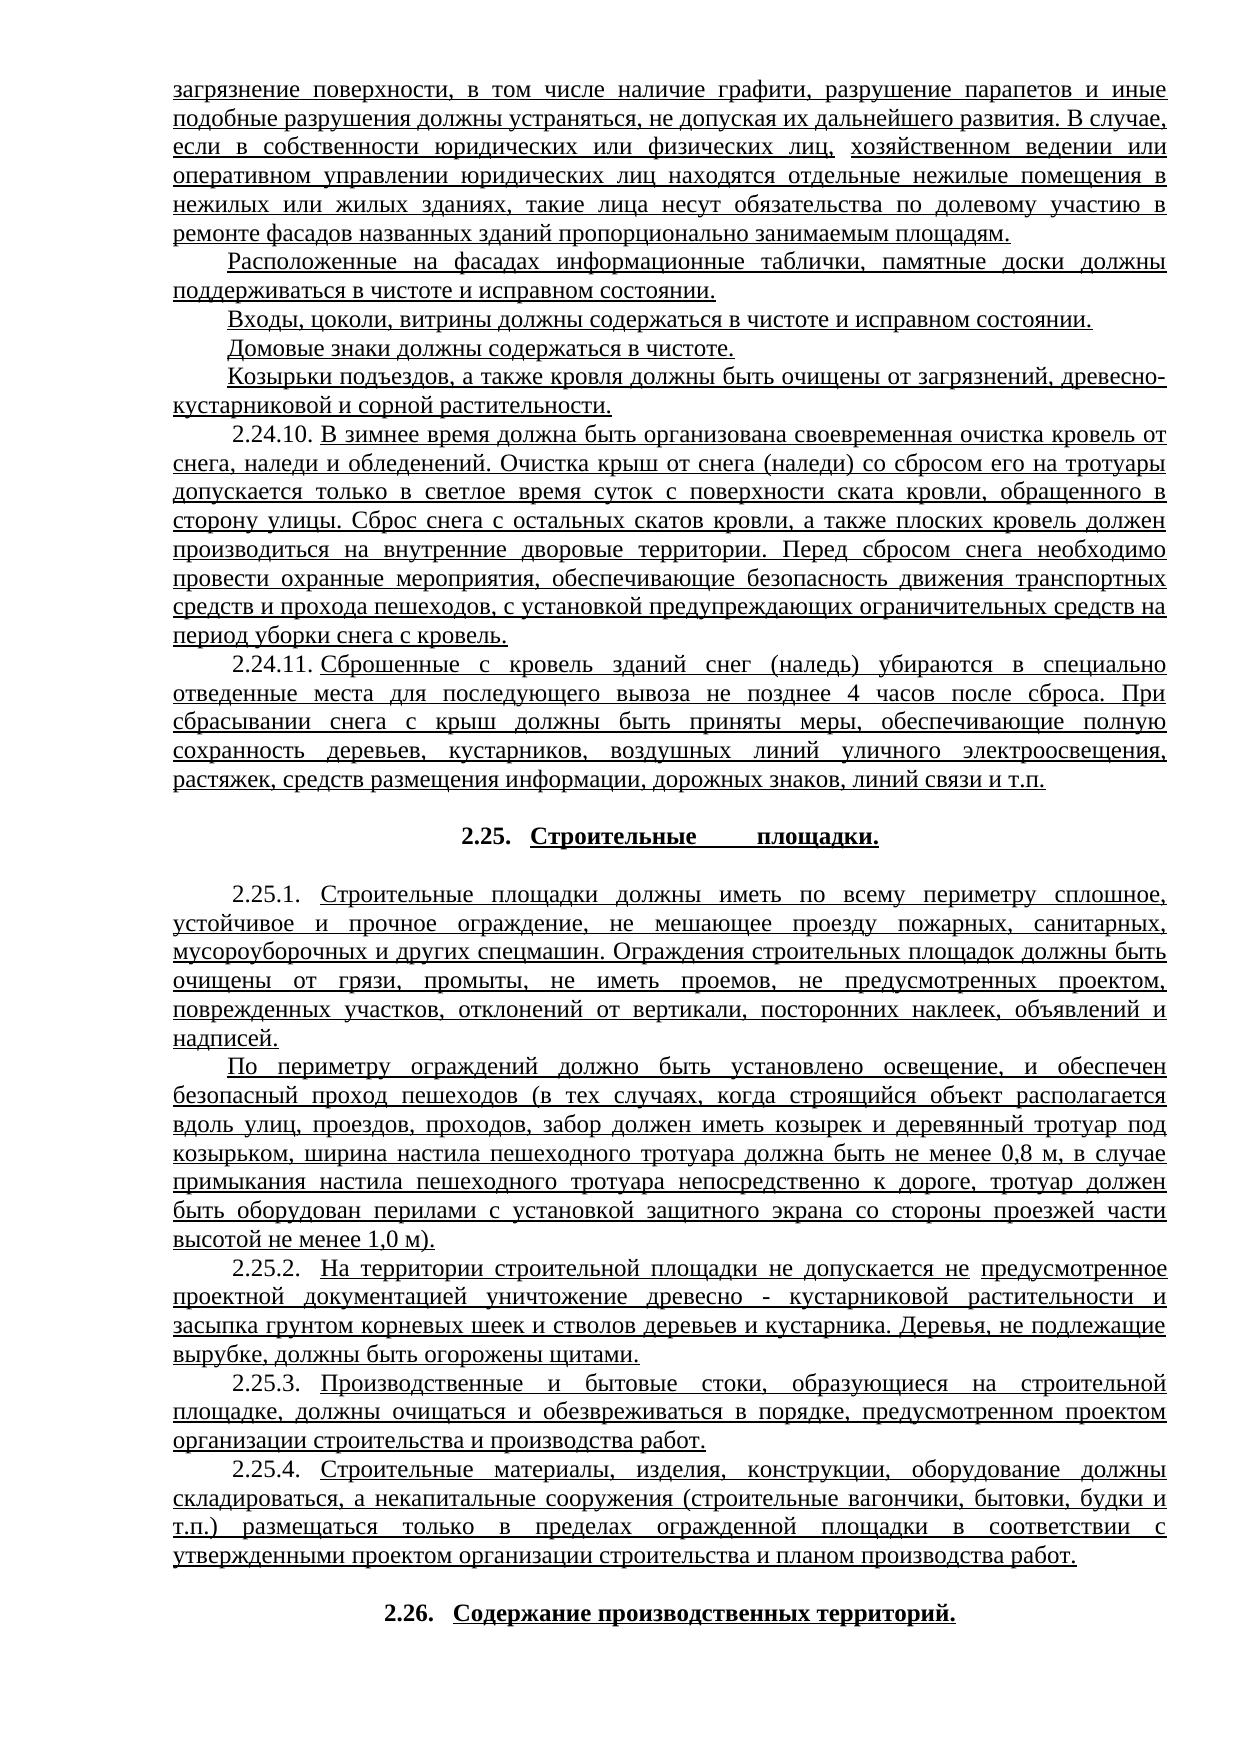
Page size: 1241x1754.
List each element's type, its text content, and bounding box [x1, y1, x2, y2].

text Домовые знаки должны содержаться в чистоте. [173, 333, 1167, 361]
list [173, 100, 1167, 128]
list Строительные материалы, изделия, конструкции, оборудование должны складироваться, а некапитальные сооружения (строительные вагончики, бытовки, будки и т.п.) размещаться только в пределах огражденной площадки в соответствии с утвержденными проектом организации строительства и планом производства работ. [173, 1454, 1167, 1508]
list На территории строительной площадки не допускается не предусмотренное проектной документацией уничтожение древесно - кустарниковой растительности и засыпка грунтом корневых шеек и стволов деревьев и кустарника. Деревья, не подлежащие вырубке, должны быть огорожены щитами. [173, 1253, 1167, 1306]
list На территории строительной площадки не допускается не предусмотренное проектной документацией уничтожение древесно - кустарниковой растительности и засыпка грунтом корневых шеек и стволов деревьев и кустарника. Деревья, не подлежащие вырубке, должны быть огорожены щитами. [173, 1308, 1167, 1368]
text По периметру ограждений должно быть установлено освещение, и обеспечен безопасный проход пешеходов (в тех случаях, когда строящийся объект располагается вдоль улиц, проездов, проходов, забор должен иметь козырек и деревянный тротуар под козырьком, ширина настила пешеходного тротуара должна быть не менее 0,8 м, в случае примыкания настила пешеходного тротуара непосредственно к дороге, тротуар должен быть оборудован перилами с установкой защитного экрана со стороны проезжей части высотой не менее 1,0 м). [173, 1051, 1167, 1105]
list Строительные материалы, изделия, конструкции, оборудование должны складироваться, а некапитальные сооружения (строительные вагончики, бытовки, будки и т.п.) размещаться только в пределах огражденной площадки в соответствии с утвержденными проектом организации строительства и планом производства работ. [173, 1538, 1167, 1569]
list Строительные площадки должны иметь по всему периметру сплошное, устойчивое и прочное ограждение, не мешающее проезду пожарных, санитарных, мусороуборочных и других спецмашин. Ограждения строительных площадок должны быть очищены от грязи, промыты, не иметь проемов, не предусмотренных проектом, поврежденных участков, отклонений от вертикали, посторонних наклеек, объявлений и надписей. [173, 1020, 1167, 1051]
list Строительные площадки должны иметь по всему периметру сплошное, устойчивое и прочное ограждение, не мешающее проезду пожарных, санитарных, мусороуборочных и других спецмашин. Ограждения строительных площадок должны быть очищены от грязи, промыты, не иметь проемов, не предусмотренных проектом, поврежденных участков, отклонений от вертикали, посторонних наклеек, объявлений и надписей. [173, 934, 1167, 961]
list Сброшенные с кровель зданий снег (наледь) убираются в специально отведенные места для последующего вывоза не позднее 4 часов после сброса. При сбрасывании снега с крыш должны быть приняты меры, обеспечивающие полную сохранность деревьев, кустарников, воздушных линий уличного электроосвещения, растяжек, средств размещения информации, дорожных знаков, линий связи и т.п. [173, 649, 1167, 731]
text Расположенные на фасадах информационные таблички, памятные доски должны поддерживаться в чистоте и исправном состоянии. [173, 246, 1167, 304]
list В зимнее время должна быть организована своевременная очистка кровель от снега, наледи и обледенений. Очистка крыш от снега (наледи) со сбросом его на тротуары допускается только в светлое время суток с поверхности ската кровли, обращенного в сторону улицы. Сброс снега с остальных скатов кровли, а также плоских кровель должен производиться на внутренние дворовые территории. Перед сбросом снега необходимо провести охранные мероприятия, обеспечивающие безопасность движения транспортных средств и прохода пешеходов, с установкой предупреждающих ограничительных средств на период уборки снега с кровель. [173, 503, 1167, 559]
list В зимнее время должна быть организована своевременная очистка кровель от снега, наледи и обледенений. Очистка крыш от снега (наледи) со сбросом его на тротуары допускается только в светлое время суток с поверхности ската кровли, обращенного в сторону улицы. Сброс снега с остальных скатов кровли, а также плоских кровель должен производиться на внутренние дворовые территории. Перед сбросом снега необходимо провести охранные мероприятия, обеспечивающие безопасность движения транспортных средств и прохода пешеходов, с установкой предупреждающих ограничительных средств на период уборки снега с кровель. [173, 419, 1167, 501]
text Входы, цоколи, витрины должны содержаться в чистоте и исправном состоянии. [173, 304, 1167, 333]
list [173, 74, 1167, 99]
list Сброшенные с кровель зданий снег (наледь) убираются в специально отведенные места для последующего вывоза не позднее 4 часов после сброса. При сбрасывании снега с крыш должны быть приняты меры, обеспечивающие полную сохранность деревьев, кустарников, воздушных линий уличного электроосвещения, растяжек, средств размещения информации, дорожных знаков, линий связи и т.п. [173, 762, 1167, 793]
list Строительные площадки. [173, 821, 1167, 850]
text Козырьки подъездов, а также кровля должны быть очищены от загрязнений, древесно-кустарниковой и сорной растительности. [173, 361, 1167, 419]
text По периметру ограждений должно быть установлено освещение, и обеспечен безопасный проход пешеходов (в тех случаях, когда строящийся объект располагается вдоль улиц, проездов, проходов, забор должен иметь козырек и деревянный тротуар под козырьком, ширина настила пешеходного тротуара должна быть не менее 0,8 м, в случае примыкания настила пешеходного тротуара непосредственно к дороге, тротуар должен быть оборудован перилами с установкой защитного экрана со стороны проезжей части высотой не менее 1,0 м). [173, 1222, 1167, 1253]
list Строительные материалы, изделия, конструкции, оборудование должны складироваться, а некапитальные сооружения (строительные вагончики, бытовки, будки и т.п.) размещаться только в пределах огражденной площадки в соответствии с утвержденными проектом организации строительства и планом производства работ. [173, 1509, 1167, 1536]
list Строительные площадки должны иметь по всему периметру сплошное, устойчивое и прочное ограждение, не мешающее проезду пожарных, санитарных, мусороуборочных и других спецмашин. Ограждения строительных площадок должны быть очищены от грязи, промыты, не иметь проемов, не предусмотренных проектом, поврежденных участков, отклонений от вертикали, посторонних наклеек, объявлений и надписей. [173, 963, 1167, 990]
list Сброшенные с кровель зданий снег (наледь) убираются в специально отведенные места для последующего вывоза не позднее 4 часов после сброса. При сбрасывании снега с крыш должны быть приняты меры, обеспечивающие полную сохранность деревьев, кустарников, воздушных линий уличного электроосвещения, растяжек, средств размещения информации, дорожных знаков, линий связи и т.п. [173, 733, 1167, 760]
list Строительные площадки должны иметь по всему периметру сплошное, устойчивое и прочное ограждение, не мешающее проезду пожарных, санитарных, мусороуборочных и других спецмашин. Ограждения строительных площадок должны быть очищены от грязи, промыты, не иметь проемов, не предусмотренных проектом, поврежденных участков, отклонений от вертикали, посторонних наклеек, объявлений и надписей. [173, 879, 1167, 933]
list Строительные площадки должны иметь по всему периметру сплошное, устойчивое и прочное ограждение, не мешающее проезду пожарных, санитарных, мусороуборочных и других спецмашин. Ограждения строительных площадок должны быть очищены от грязи, промыты, не иметь проемов, не предусмотренных проектом, поврежденных участков, отклонений от вертикали, посторонних наклеек, объявлений и надписей. [173, 992, 1167, 1019]
list Производственные и бытовые стоки, образующиеся на строительной площадке, должны очищаться и обезвреживаться в порядке, предусмотренном проектом организации строительства и производства работ. [173, 1368, 1167, 1421]
list Производственные и бытовые стоки, образующиеся на строительной площадке, должны очищаться и обезвреживаться в порядке, предусмотренном проектом организации строительства и производства работ. [173, 1423, 1167, 1454]
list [173, 129, 1167, 185]
list Содержание производственных территорий. [173, 1598, 1167, 1626]
